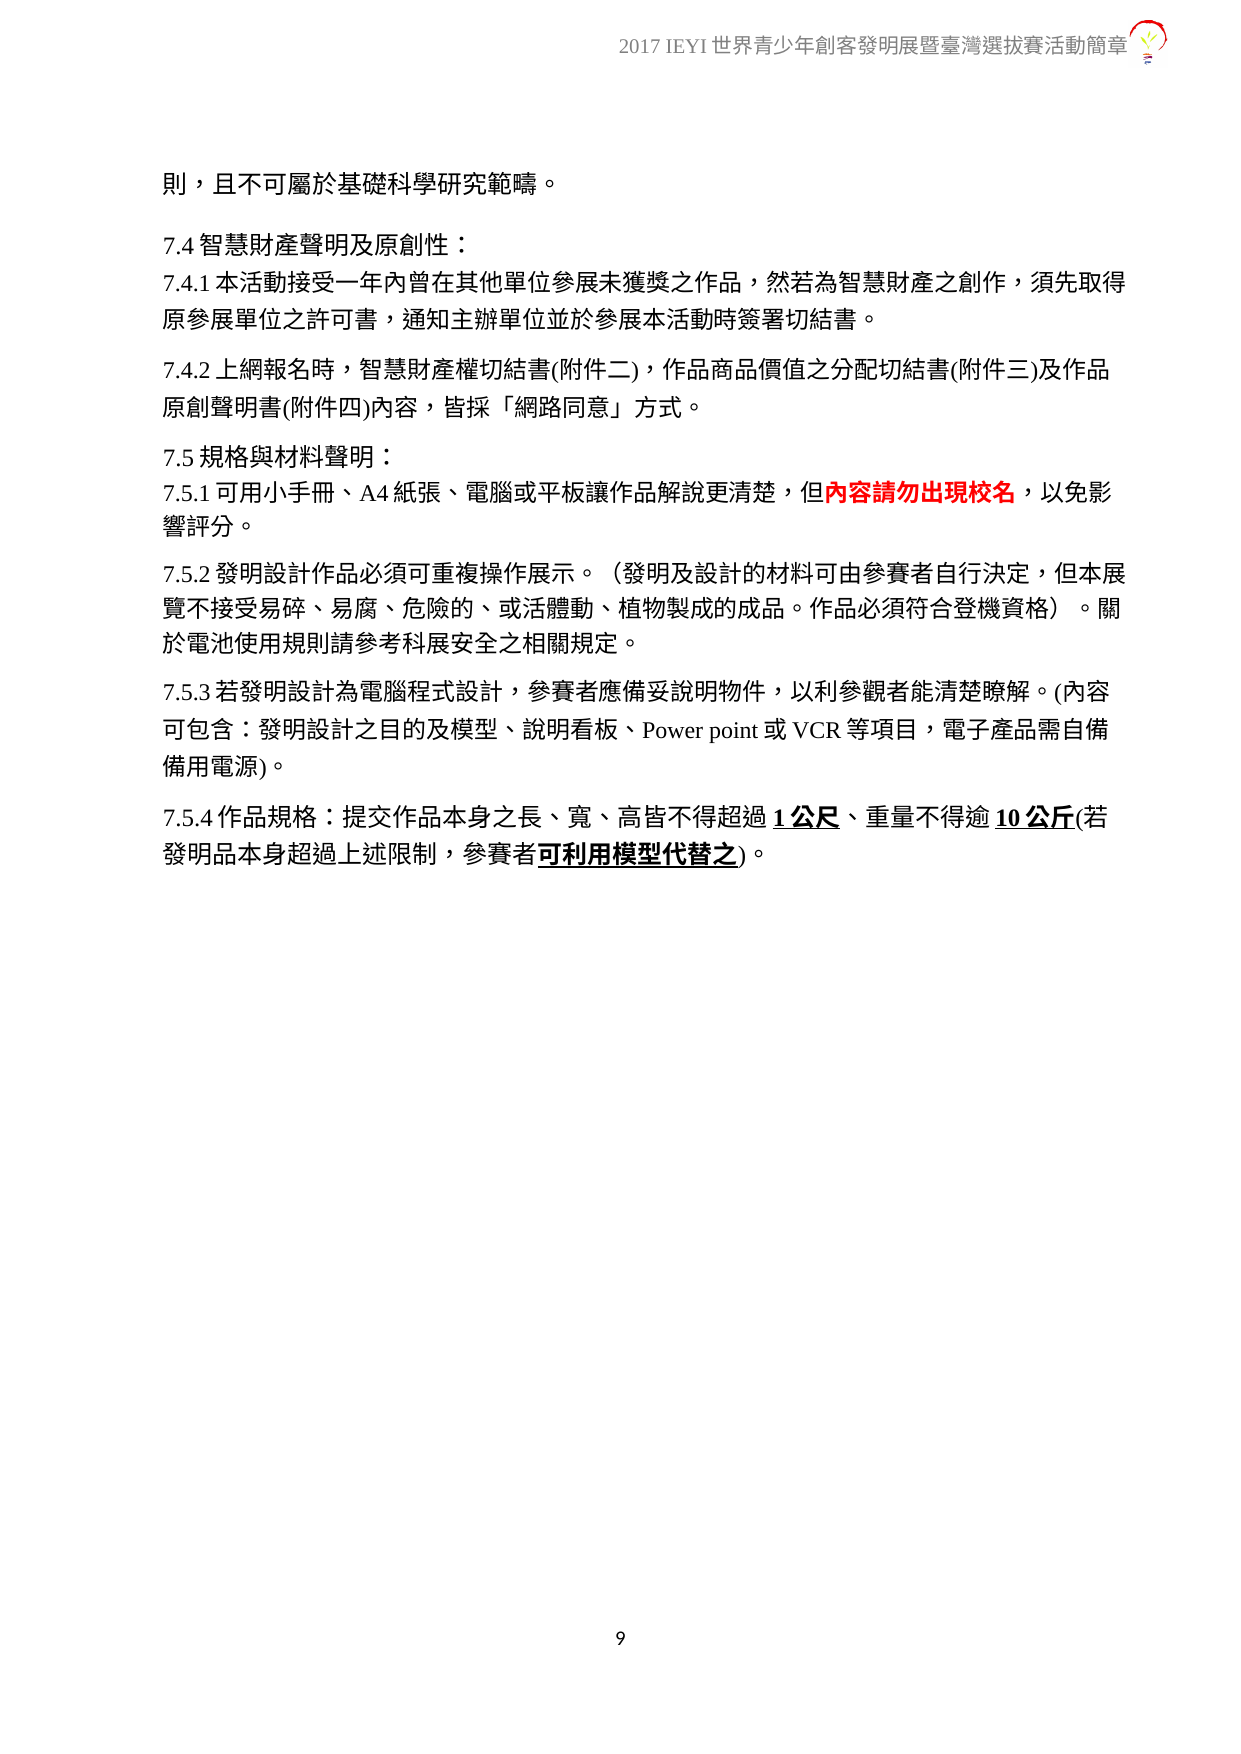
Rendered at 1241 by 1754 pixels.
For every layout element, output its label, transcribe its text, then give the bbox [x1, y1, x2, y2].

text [163, 164, 1128, 201]
text 7.5.1可用小手冊、A4紙張、電腦或平板讓作品解說更清楚，但內容請勿出現校名，以免影響評分。 [163, 473, 1128, 543]
picture [1127, 20, 1169, 68]
subtitle 7.5.4作品規格：提交作品本身之長、寬、高皆不得超過1公尺、重量不得逾10公斤(若發明品本身超過上述限制，參賽者可利用模型代替之)。 [163, 797, 1128, 872]
text 7.4智慧財產聲明及原創性： [163, 226, 1128, 262]
text 7.5.2發明設計作品必須可重複操作展示。（發明及設計的材料可由參賽者自行決定，但本展覽不接受易碎、易腐、危險的、或活體動、植物製成的成品。作品必須符合登機資格）。關於電池使用規則請參考科展安全之相關規定。 [163, 555, 1128, 659]
subtitle 7.4.2上網報名時，智慧財產權切結書(附件二)，作品商品價值之分配切結書(附件三)及作品原創聲明書(附件四)內容，皆採「網路同意」方式。 [163, 349, 1128, 424]
subtitle 7.5.3若發明設計為電腦程式設計，參賽者應備妥說明物件，以利參觀者能清楚瞭解。(內容可包含：發明設計之目的及模型、說明看板、Power point或VCR等項目，電子產品需自備備用電源)。 [163, 672, 1128, 784]
subtitle 7.4.1本活動接受一年內曾在其他單位參展未獲獎之作品，然若為智慧財產之創作，須先取得原參展單位之許可書，通知主辦單位並於參展本活動時簽署切結書。 [163, 262, 1128, 337]
text 7.5規格與材料聲明： [163, 437, 1128, 473]
